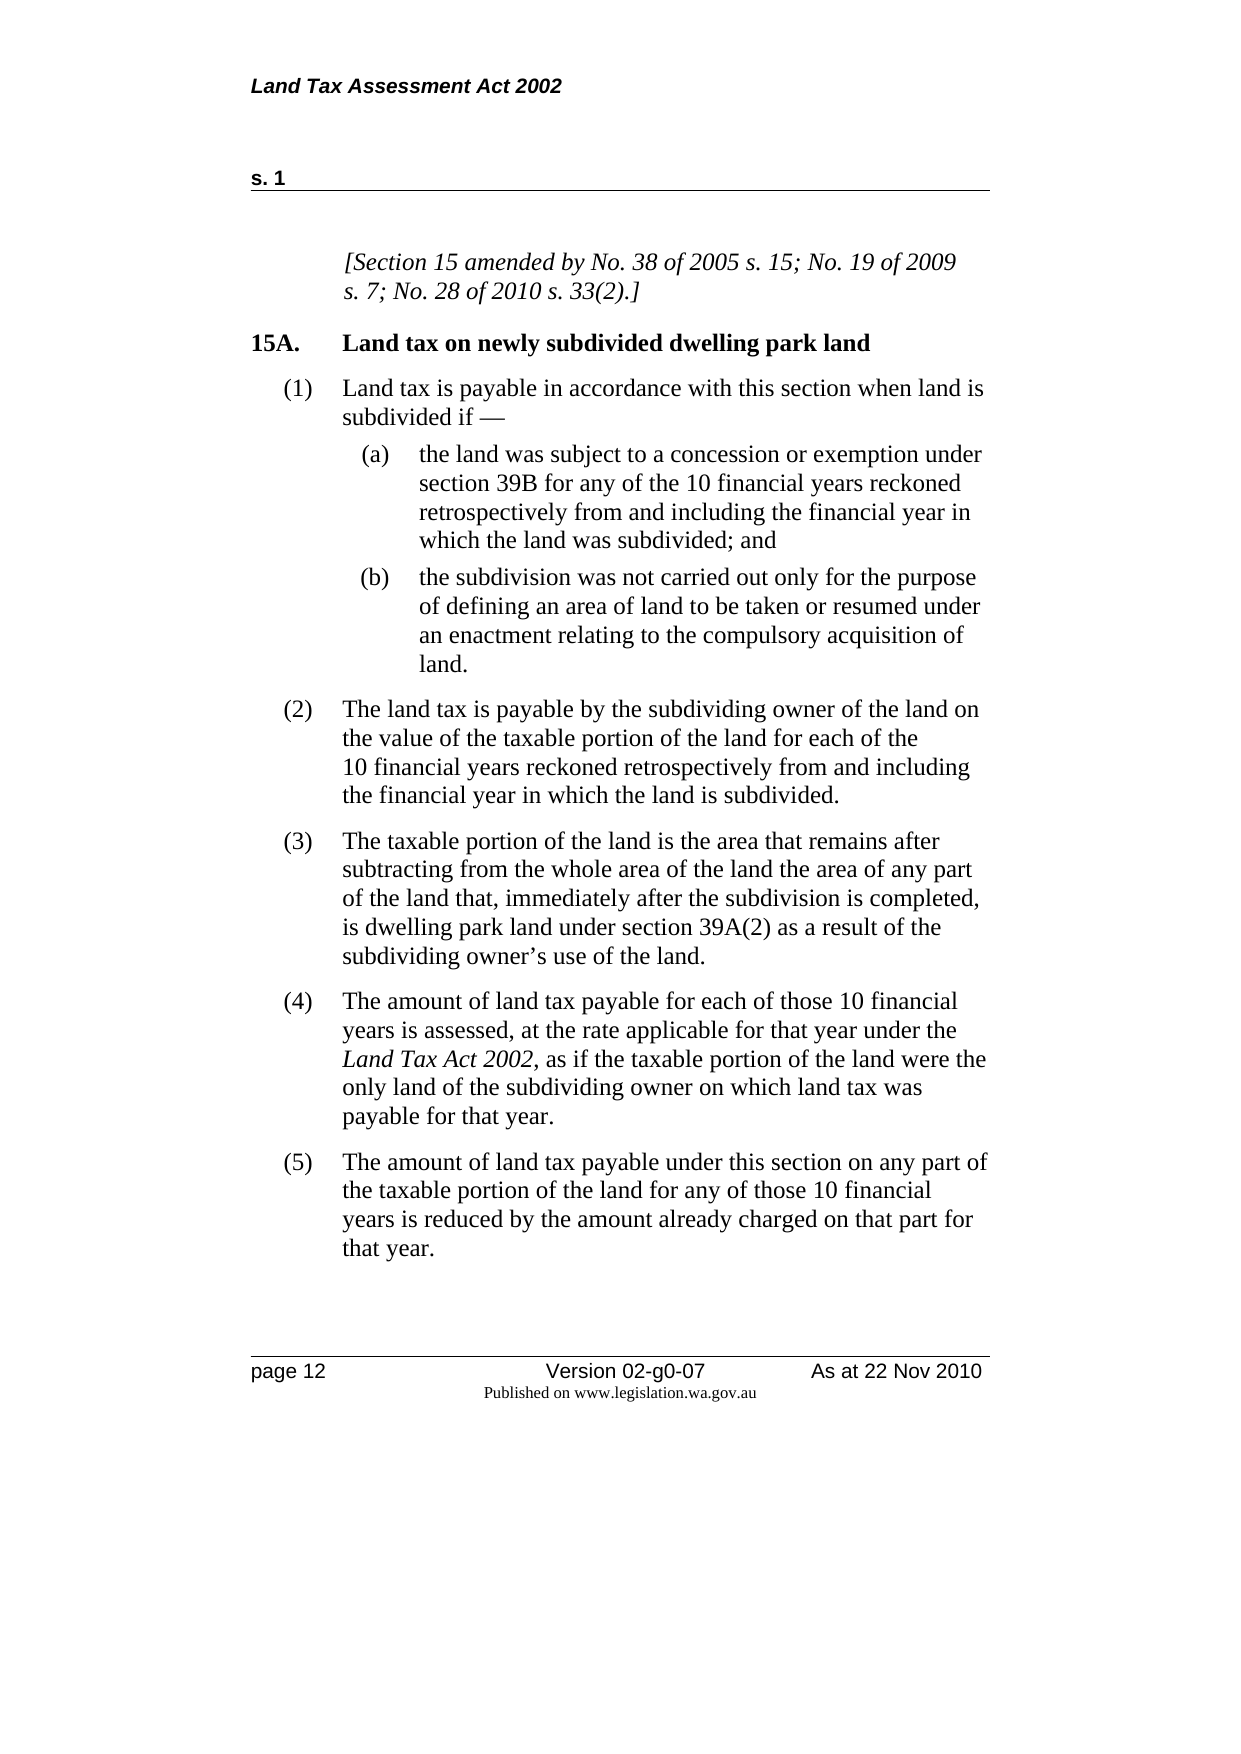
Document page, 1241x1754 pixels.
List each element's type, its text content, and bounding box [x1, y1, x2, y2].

text (4) The amount of land tax payable for each of those 10 financial years is assessed, at the rate applicable for that year under the Land Tax Act 2002, as if the taxable portion of the land were the only land of the subdividing owner on which land tax was payable for that year. [251, 986, 990, 1130]
text (1) Land tax is payable in accordance with this section when land is subdivided if — [251, 373, 990, 431]
text (3) The taxable portion of the land is the area that remains after subtracting from the whole area of the land the area of any part of the land that, immediately after the subdivision is completed, is dwelling park land under section 39A(2) as a result of the subdividing owner’s use of the land. [251, 826, 990, 969]
subtitle 15A. Land tax on newly subdivided dwelling park land [251, 328, 990, 357]
text (5) The amount of land tax payable under this section on any part of the taxable portion of the land for any of those 10 financial years is reduced by the amount already charged on that part for that year. [251, 1147, 990, 1262]
text [Section 15 amended by No. 38 of 2005 s. 15; No. 19 of 2009 s. 7; No. 28 of 2010 s. 33(2).] [251, 247, 990, 305]
text (b) the subdivision was not carried out only for the purpose of defining an area of land to be taken or resumed under an enactment relating to the compulsory acquisition of land. [251, 562, 990, 677]
text (a) the land was subject to a concession or exemption under section 39B for any of the 10 financial years reckoned retrospectively from and including the financial year in which the land was subdivided; and [251, 439, 990, 554]
text (2) The land tax is payable by the subdividing owner of the land on the value of the taxable portion of the land for each of the 10 financial years reckoned retrospectively from and including the financial year in which the land is subdivided. [251, 694, 990, 809]
